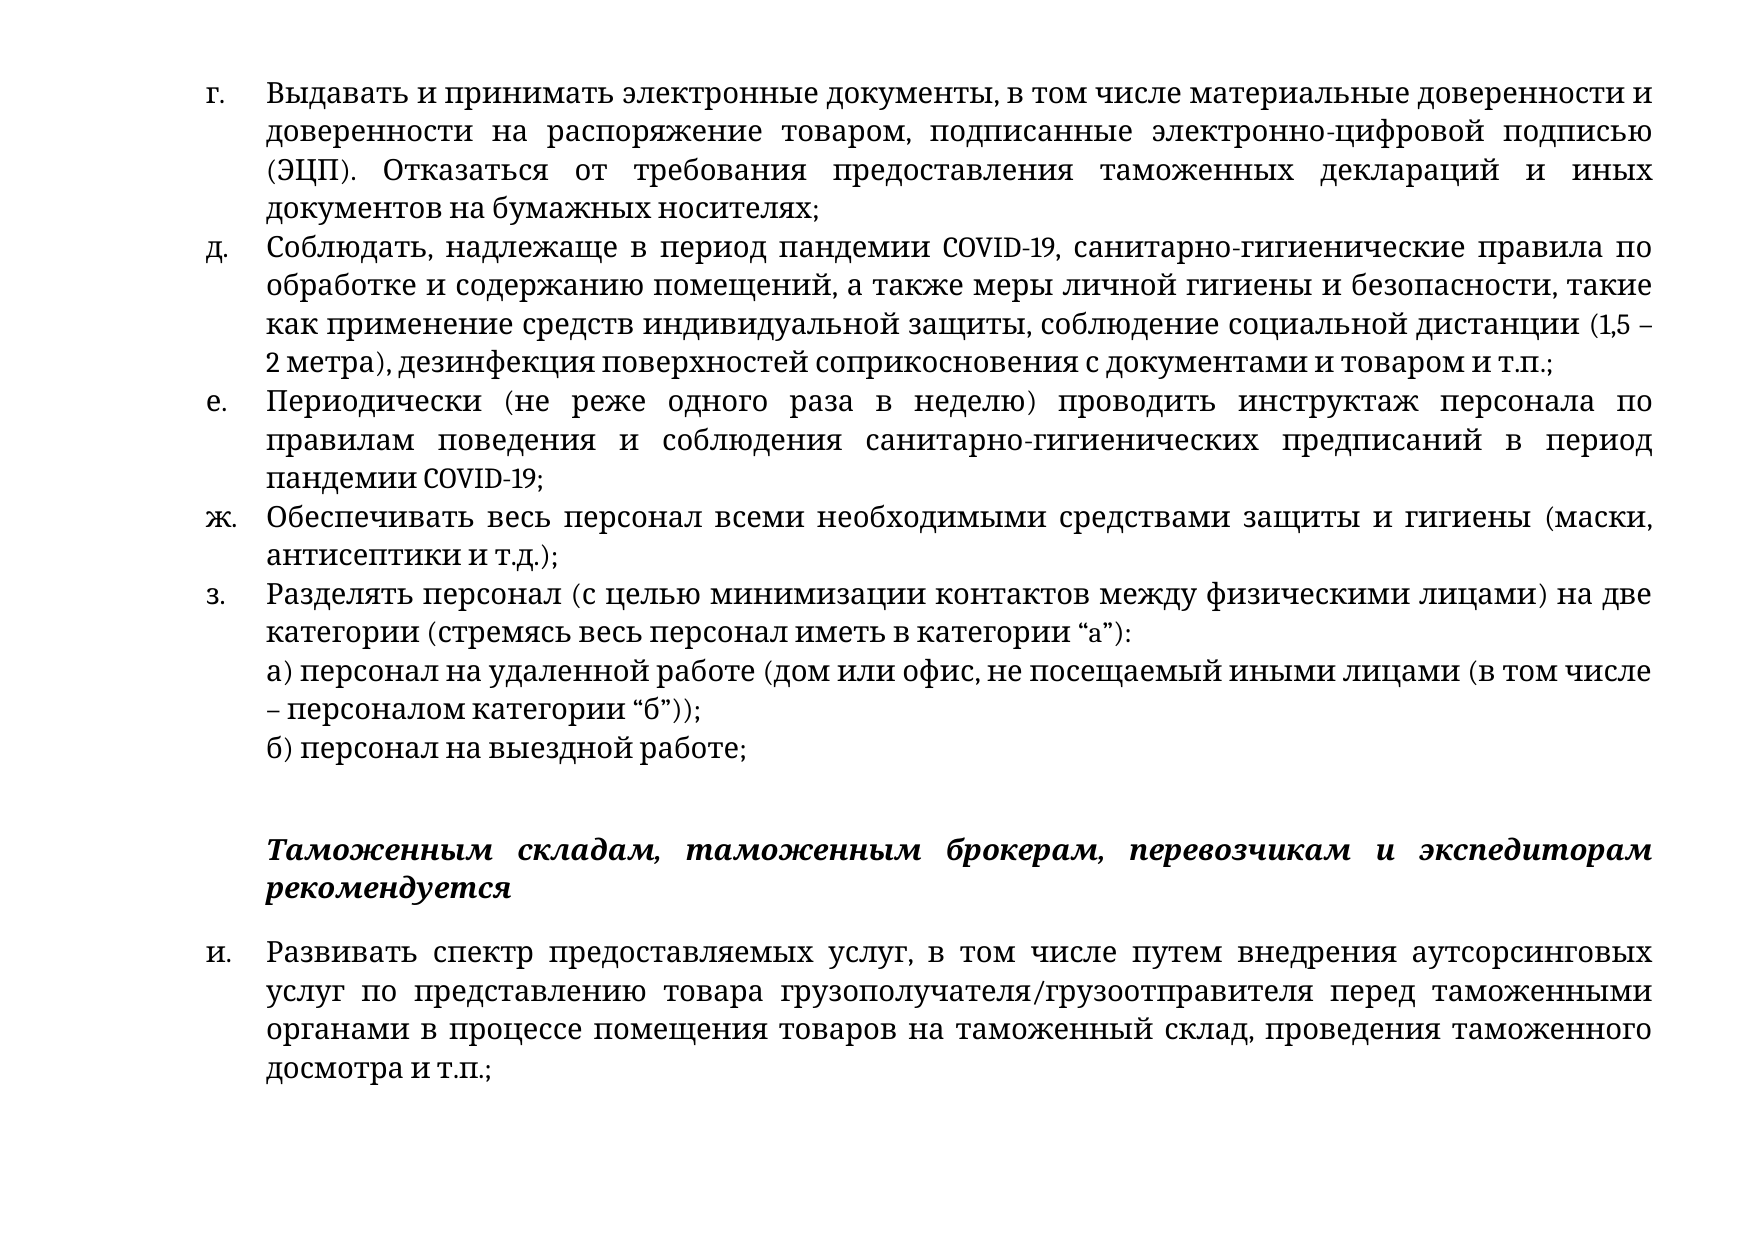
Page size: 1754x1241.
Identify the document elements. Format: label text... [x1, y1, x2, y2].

list Периодически (не реже одного раза в неделю) проводить инструктаж персонала по правилам поведения и соблюдения санитарно-гигиенических предписаний в период пандемии COVID-19; [206, 385, 1654, 496]
list Выдавать и принимать электронные документы, в том числе материальные доверенности и доверенности на распоряжение товаром, подписанные электронно-цифровой подписью (ЭЦП). Отказаться от требования предоставления таможенных деклараций и иных документов на бумажных носителях; [206, 77, 1654, 226]
list а) персонал на удаленной работе (дом или офис, не посещаемый иными лицами (в том числе – персоналом категории “б”)); [266, 655, 1654, 727]
list Обеспечивать весь персонал всеми необходимыми средствами защиты и гигиены (маски, антисептики и т.д.); [206, 501, 1654, 573]
list Развивать спектр предоставляемых услуг, в том числе путем внедрения аутсорсинговых услуг по представлению товара грузополучателя/грузоотправителя перед таможенными органами в процессе помещения товаров на таможенный склад, проведения таможенного досмотра и т.п.; [206, 936, 1654, 1085]
list б) персонал на выездной работе; [266, 732, 1654, 766]
list Разделять персонал (с целью минимизации контактов между физическими лицами) на две категории (стремясь весь персонал иметь в категории “a”): [206, 578, 1654, 650]
text Таможенным складам, таможенным брокерам, перевозчикам и экспедиторам рекомендуется [266, 834, 1654, 906]
list Соблюдать, надлежаще в период пандемии COVID-19, санитарно-гигиенические правила по обработке и содержанию помещений, а также меры личной гигиены и безопасности, такие как применение средств индивидуальной защиты, соблюдение социальной дистанции (1,5 – 2 метра), дезинфекция поверхностей соприкосновения с документами и товаром и т.п.; [206, 231, 1654, 380]
